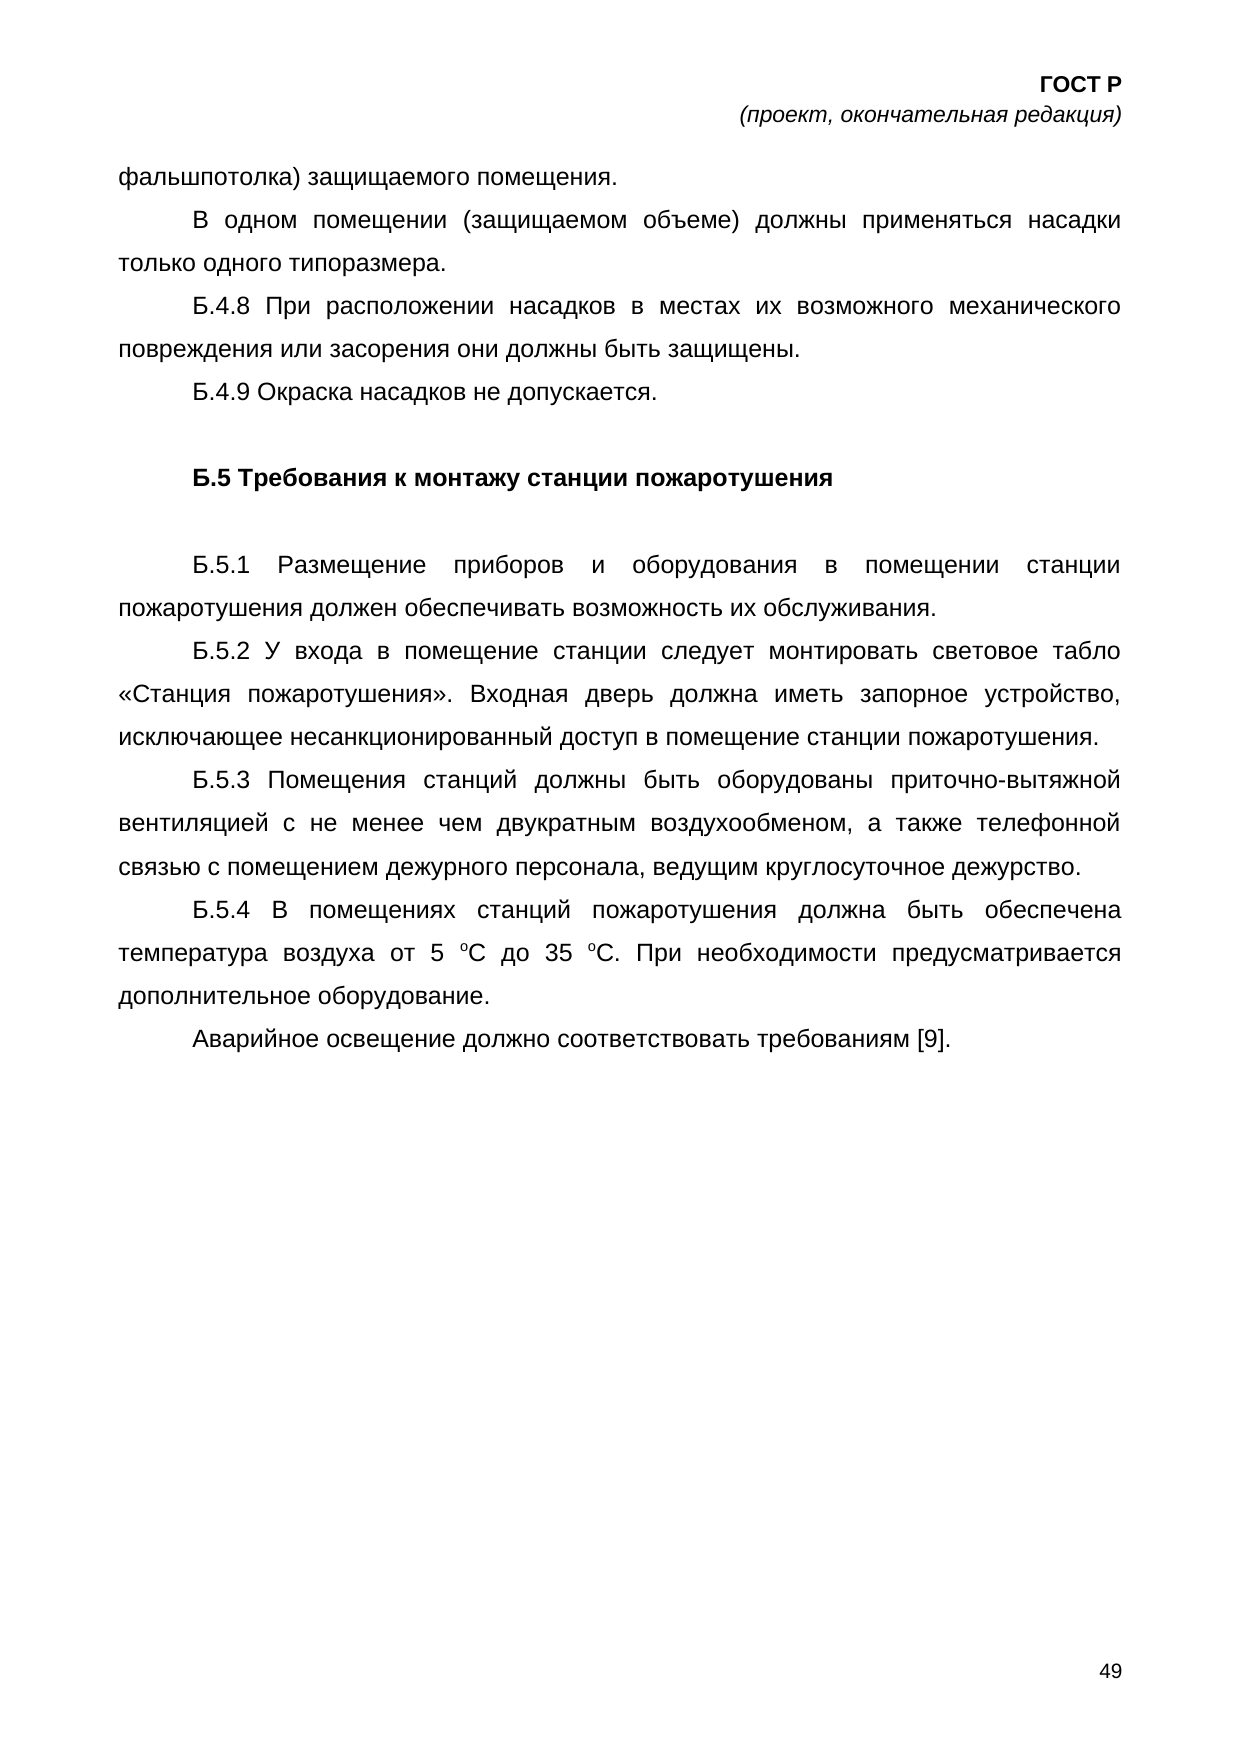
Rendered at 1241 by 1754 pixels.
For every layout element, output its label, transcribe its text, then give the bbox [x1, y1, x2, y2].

text Б.4.8 При расположении насадков в местах их возможного механического повреждения или засорения они должны быть защищены. [118, 291, 1122, 363]
text Б.5.4 В помещениях станций пожаротушения должна быть обеспечена температура воздуха от 5 оС до 35 оС. При необходимости предусматривается дополнительное оборудование. [118, 894, 1122, 1009]
text Б.5.3 Помещения станций должны быть оборудованы приточно-вытяжной вентиляцией с не менее чем двукратным воздухообменом, а также телефонной связью с помещением дежурного персонала, ведущим круглосуточное дежурство. [118, 765, 1122, 880]
text Б.4.9 Окраска насадков не допускается. [118, 377, 1122, 406]
text Аварийное освещение должно соответствовать требованиям [9]. [118, 1024, 1122, 1053]
text Б.5 Требования к монтажу станции пожаротушения [118, 463, 1122, 492]
text Б.5.2 У входа в помещение станции следует монтировать световое табло «Станция пожаротушения». Входная дверь должна иметь запорное устройство, исключающее несанкционированный доступ в помещение станции пожаротушения. [118, 636, 1122, 751]
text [118, 161, 1122, 190]
text Б.5.1 Размещение приборов и оборудования в помещении станции пожаротушения должен обеспечивать возможность их обслуживания. [118, 549, 1122, 621]
text В одном помещении (защищаемом объеме) должны применяться насадки только одного типоразмера. [118, 204, 1122, 276]
